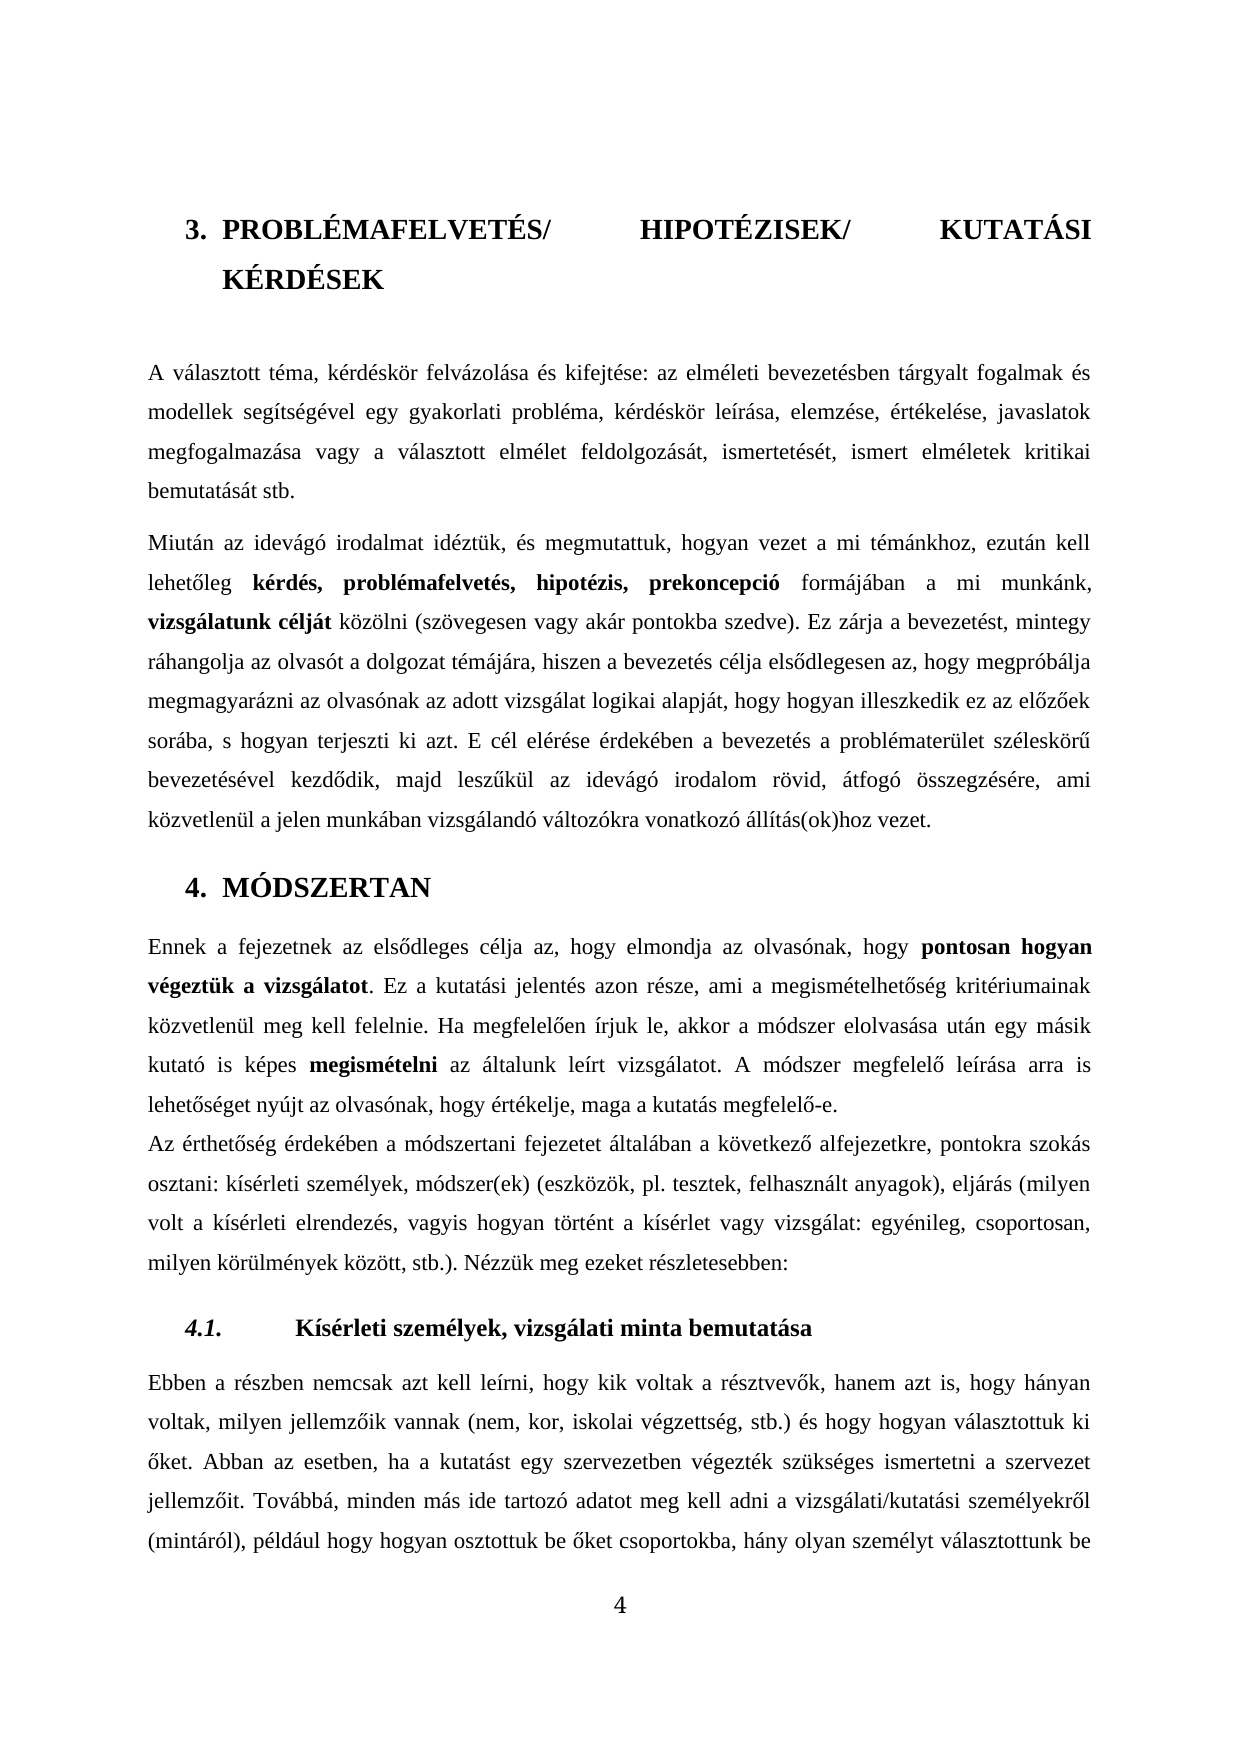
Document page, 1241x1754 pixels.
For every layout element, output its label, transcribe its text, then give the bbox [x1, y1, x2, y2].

text Miután az idevágó irodalmat idéztük, és megmutattuk, hogyan vezet a mi témánkhoz, ezután kell lehetőleg kérdés, problémafelvetés, hipotézis, prekoncepció formájában a mi munkánk, vizsgálatunk célját közölni (szövegesen vagy akár pontokba szedve). Ez zárja a bevezetést, mintegy ráhangolja az olvasót a dolgozat témájára, hiszen a bevezetés célja elsődlegesen az, hogy megpróbálja megmagyarázni az olvasónak az adott vizsgálat logikai alapját, hogy hogyan illeszkedik ez az előzőek sorába, s hogyan terjeszti ki azt. E cél elérése érdekében a bevezetés a problématerület széleskörű bevezetésével kezdődik, majd leszűkül az idevágó irodalom rövid, átfogó összegzésére, ami közvetlenül a jelen munkában vizsgálandó változókra vonatkozó állítás(ok)hoz vezet. [148, 529, 1092, 832]
subtitle PROBLÉMAFELVETÉS/ HIPOTÉZISEK/ KUTATÁSI KÉRDÉSEK [185, 212, 1092, 296]
text A választott téma, kérdéskör felvázolása és kifejtése: az elméleti bevezetésben tárgyalt fogalmak és modellek segítségével egy gyakorlati probléma, kérdéskör leírása, elemzése, értékelése, javaslatok megfogalmazása vagy a választott elmélet feldolgozását, ismertetését, ismert elméletek kritikai bemutatását stb. [148, 359, 1092, 504]
subtitle Kísérleti személyek, vizsgálati minta bemutatása [185, 1313, 1092, 1342]
subtitle MÓDSZERTAN [185, 870, 1092, 904]
text Az érthetőség érdekében a módszertani fejezetet általában a következő alfejezetkre, pontokra szokás osztani: kísérleti személyek, módszer(ek) (eszközök, pl. tesztek, felhasznált anyagok), eljárás (milyen volt a kísérleti elrendezés, vagyis hogyan történt a kísérlet vagy vizsgálat: egyénileg, csoportosan, milyen körülmények között, stb.). Nézzük meg ezeket részletesebben: [148, 1130, 1092, 1275]
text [148, 1369, 1092, 1553]
text Ennek a fejezetnek az elsődleges célja az, hogy elmondja az olvasónak, hogy pontosan hogyan végeztük a vizsgálatot. Ez a kutatási jelentés azon része, ami a megismételhetőség kritériumainak közvetlenül meg kell felelnie. Ha megfelelően írjuk le, akkor a módszer elolvasása után egy másik kutató is képes megismételni az általunk leírt vizsgálatot. A módszer megfelelő leírása arra is lehetőséget nyújt az olvasónak, hogy értékelje, maga a kutatás megfelelő-e. [148, 933, 1092, 1117]
